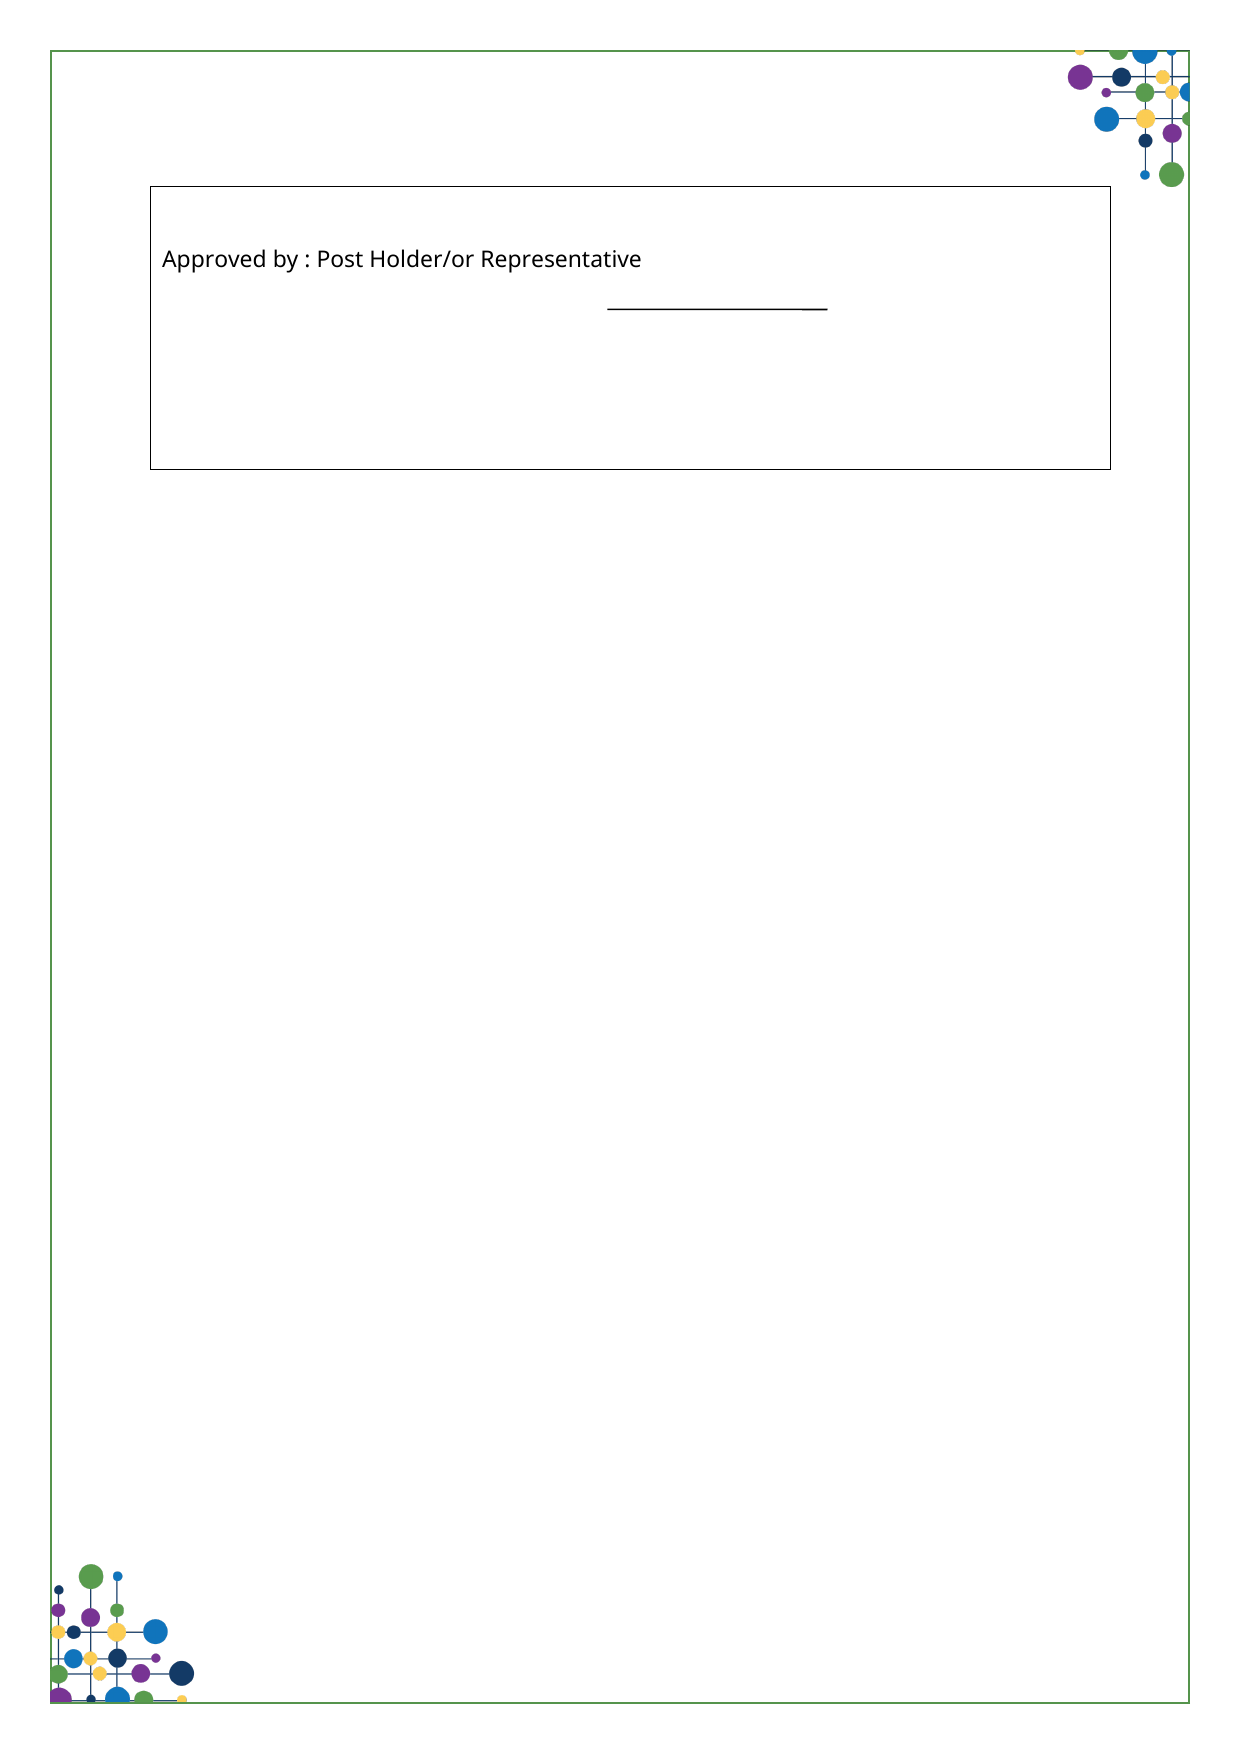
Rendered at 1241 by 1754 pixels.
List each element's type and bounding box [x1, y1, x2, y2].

table_cell [151, 187, 1110, 469]
